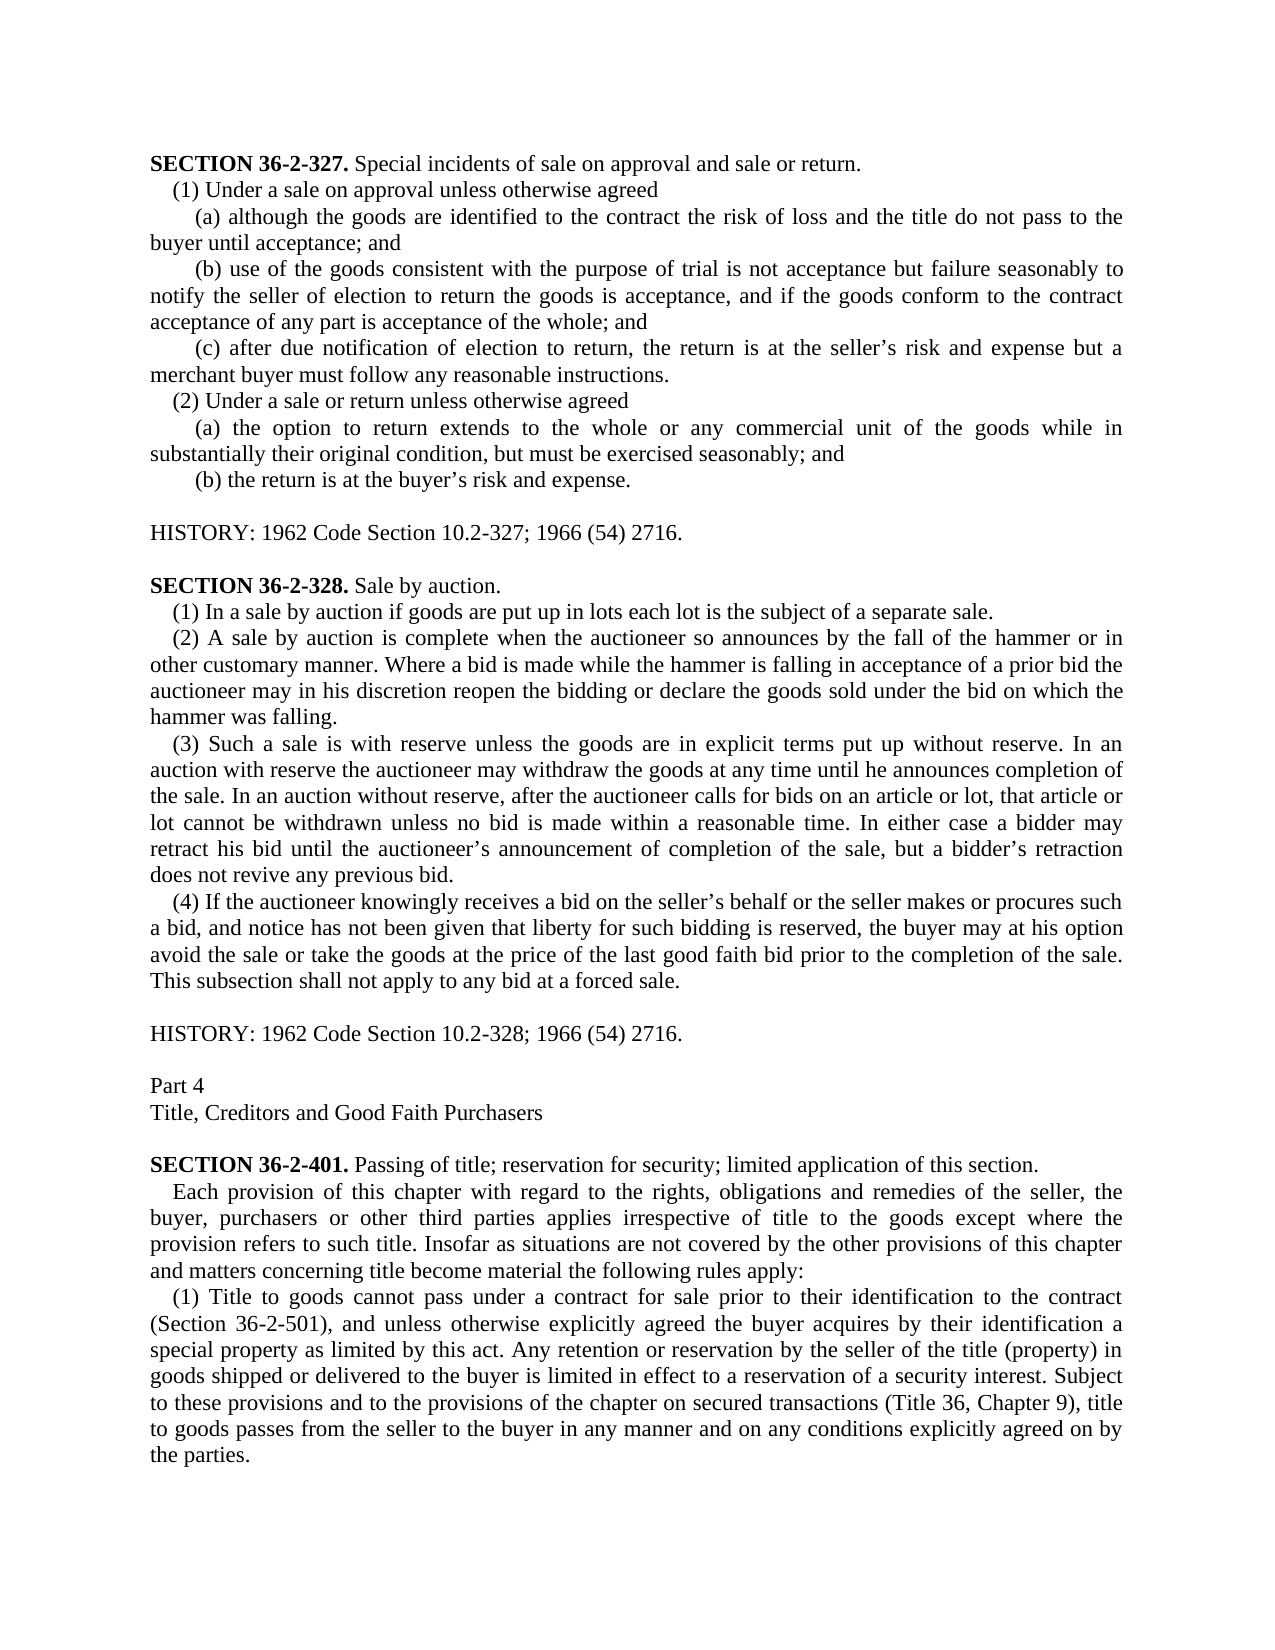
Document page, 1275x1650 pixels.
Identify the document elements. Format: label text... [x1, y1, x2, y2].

text (b) the return is at the buyer’s risk and expense. [150, 466, 1125, 493]
text SECTION 36-2-327. Special incidents of sale on approval and sale or return. [150, 150, 1125, 176]
text SECTION 36-2-328. Sale by auction. [150, 572, 1125, 598]
text HISTORY: 1962 Code Section 10.2-328; 1966 (54) 2716. [150, 1020, 1125, 1046]
text SECTION 36-2-401. Passing of title; reservation for security; limited application of this section. [150, 1151, 1125, 1178]
text (b) use of the goods consistent with the purpose of trial is not acceptance but failure seasonably to notify the seller of election to return the goods is acceptance, and if the goods conform to the contract acceptance of any part is acceptance of the whole; and [150, 255, 1125, 334]
text Part 4 [150, 1072, 1125, 1099]
text (c) after due notification of election to return, the return is at the seller’s risk and expense but a merchant buyer must follow any reasonable instructions. [150, 334, 1125, 387]
text (a) although the goods are identified to the contract the risk of loss and the title do not pass to the buyer until acceptance; and [150, 203, 1125, 255]
text (2) Under a sale or return unless otherwise agreed [150, 387, 1125, 413]
text HISTORY: 1962 Code Section 10.2-327; 1966 (54) 2716. [150, 519, 1125, 545]
text (1) Title to goods cannot pass under a contract for sale prior to their identification to the contract (Section 36-2-501), and unless otherwise explicitly agreed the buyer acquires by their identification a special property as limited by this act. Any retention or reservation by the seller of the title (property) in goods shipped or delivered to the buyer is limited in effect to a reservation of a security interest. Subject to these provisions and to the provisions of the chapter on secured transactions (Title 36, Chapter 9), title to goods passes from the seller to the buyer in any manner and on any conditions explicitly agreed on by the parties. [150, 1283, 1125, 1468]
text (4) If the auctioneer knowingly receives a bid on the seller’s behalf or the seller makes or procures such a bid, and notice has not been given that liberty for such bidding is reserved, the buyer may at his option avoid the sale or take the goods at the price of the last good faith bid prior to the completion of the sale. This subsection shall not apply to any bid at a forced sale. [150, 888, 1125, 993]
text Each provision of this chapter with regard to the rights, obligations and remedies of the seller, the buyer, purchasers or other third parties applies irrespective of title to the goods except where the provision refers to such title. Insofar as situations are not covered by the other provisions of this chapter and matters concerning title become material the following rules apply: [150, 1178, 1125, 1283]
text (a) the option to return extends to the whole or any commercial unit of the goods while in substantially their original condition, but must be exercised seasonably; and [150, 413, 1125, 466]
text (2) A sale by auction is complete when the auctioneer so announces by the fall of the hammer or in other customary manner. Where a bid is made while the hammer is falling in acceptance of a prior bid the auctioneer may in his discretion reopen the bidding or declare the goods sold under the bid on which the hammer was falling. [150, 624, 1125, 730]
text (1) Under a sale on approval unless otherwise agreed [150, 176, 1125, 203]
text (1) In a sale by auction if goods are put up in lots each lot is the subject of a separate sale. [150, 598, 1125, 624]
text (3) Such a sale is with reserve unless the goods are in explicit terms put up without reserve. In an auction with reserve the auctioneer may withdraw the goods at any time until he announces completion of the sale. In an auction without reserve, after the auctioneer calls for bids on an article or lot, that article or lot cannot be withdrawn unless no bid is made within a reasonable time. In either case a bidder may retract his bid until the auctioneer’s announcement of completion of the sale, but a bidder’s retraction does not revive any previous bid. [150, 730, 1125, 888]
text Title, Creditors and Good Faith Purchasers [150, 1099, 1125, 1125]
